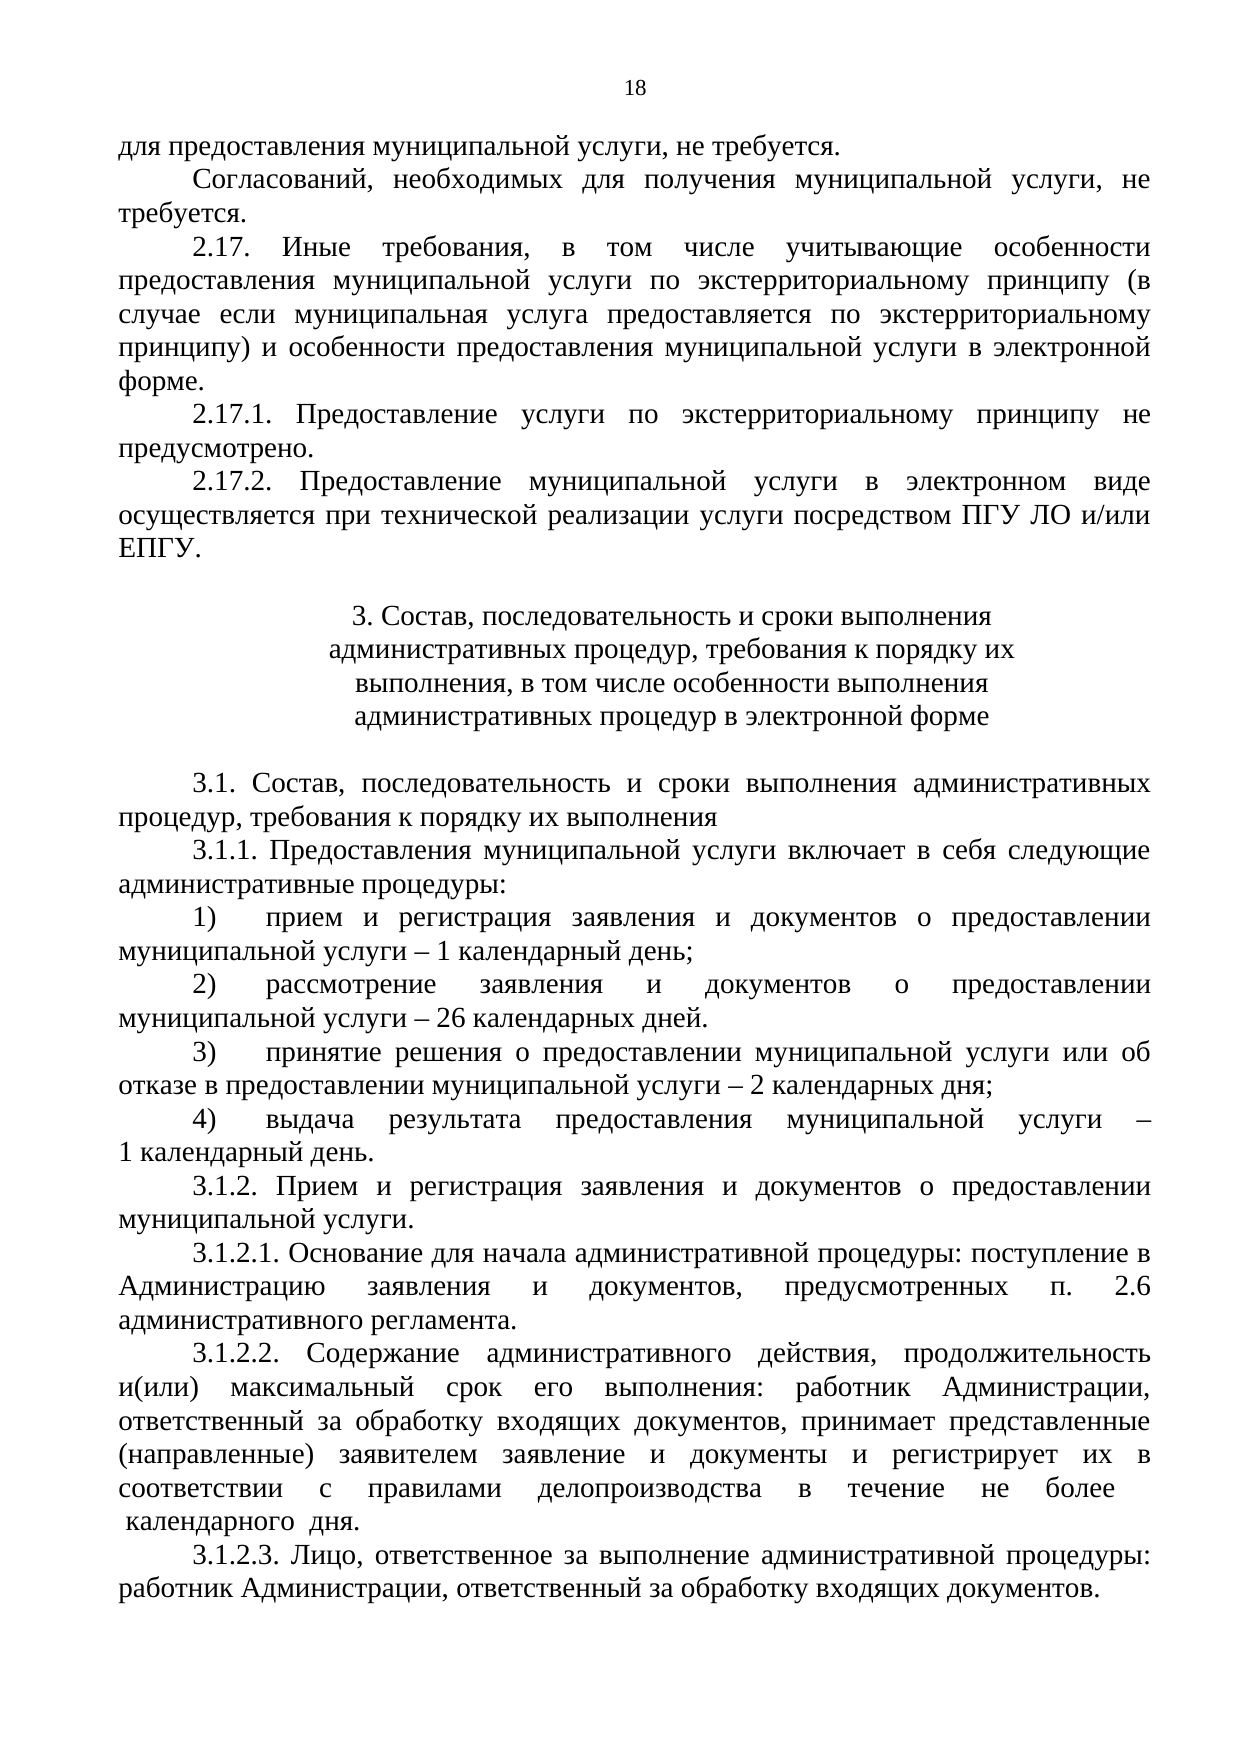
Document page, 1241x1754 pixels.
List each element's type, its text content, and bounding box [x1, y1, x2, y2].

text 3.1.2.2. Содержание административного действия, продолжительность и(или) максимальный срок его выполнения: работник Администрации, ответственный за обработку входящих документов, принимает представленные (направленные) заявителем заявление и документы и регистрирует их в соответствии с правилами делопроизводства в течение не более календарного дня. [118, 1336, 1152, 1537]
text административных процедур, требования к порядку их [118, 631, 1152, 665]
text 2.17. Иные требования, в том числе учитывающие особенности предоставления муниципальной услуги по экстерриториальному принципу (в случае если муниципальная услуга предоставляется по экстерриториальному принципу) и особенности предоставления муниципальной услуги в электронной форме. [118, 229, 1152, 396]
text Согласований, необходимых для получения муниципальной услуги, не требуется. [118, 162, 1152, 229]
text 3. Состав, последовательность и сроки выполнения [118, 598, 1152, 631]
text 3.1.2.1. Основание для начала административной процедуры: поступление в Администрацию заявления и документов, предусмотренных п. 2.6 административного регламента. [118, 1235, 1152, 1336]
text 3.1.2. Прием и регистрация заявления и документов о предоставлении муниципальной услуги. [118, 1168, 1152, 1235]
text 1) прием и регистрация заявления и документов о предоставлении муниципальной услуги – 1 календарный день; [118, 899, 1152, 967]
text 3.1. Состав, последовательность и сроки выполнения административных процедур, требования к порядку их выполнения [118, 765, 1152, 832]
text выполнения, в том числе особенности выполнения [118, 665, 1152, 698]
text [118, 128, 1152, 162]
text 2.17.1. Предоставление услуги по экстерриториальному принципу не предусмотрено. [118, 396, 1152, 463]
text 2) рассмотрение заявления и документов о предоставлении муниципальной услуги – 26 календарных дней. [118, 967, 1152, 1034]
text 2.17.2. Предоставление муниципальной услуги в электронном виде осуществляется при технической реализации услуги посредством ПГУ ЛО и/или ЕПГУ. [118, 463, 1152, 564]
text 4) выдача результата предоставления муниципальной услуги – 1 календарный день. [118, 1101, 1152, 1168]
text административных процедур в электронной форме [118, 698, 1152, 732]
text 3.1.2.3. Лицо, ответственное за выполнение административной процедуры: работник Администрации, ответственный за обработку входящих документов. [118, 1537, 1152, 1604]
text 3) принятие решения о предоставлении муниципальной услуги или об отказе в предоставлении муниципальной услуги – 2 календарных дня; [118, 1034, 1152, 1101]
text 3.1.1. Предоставления муниципальной услуги включает в себя следующие административные процедуры: [118, 832, 1152, 899]
